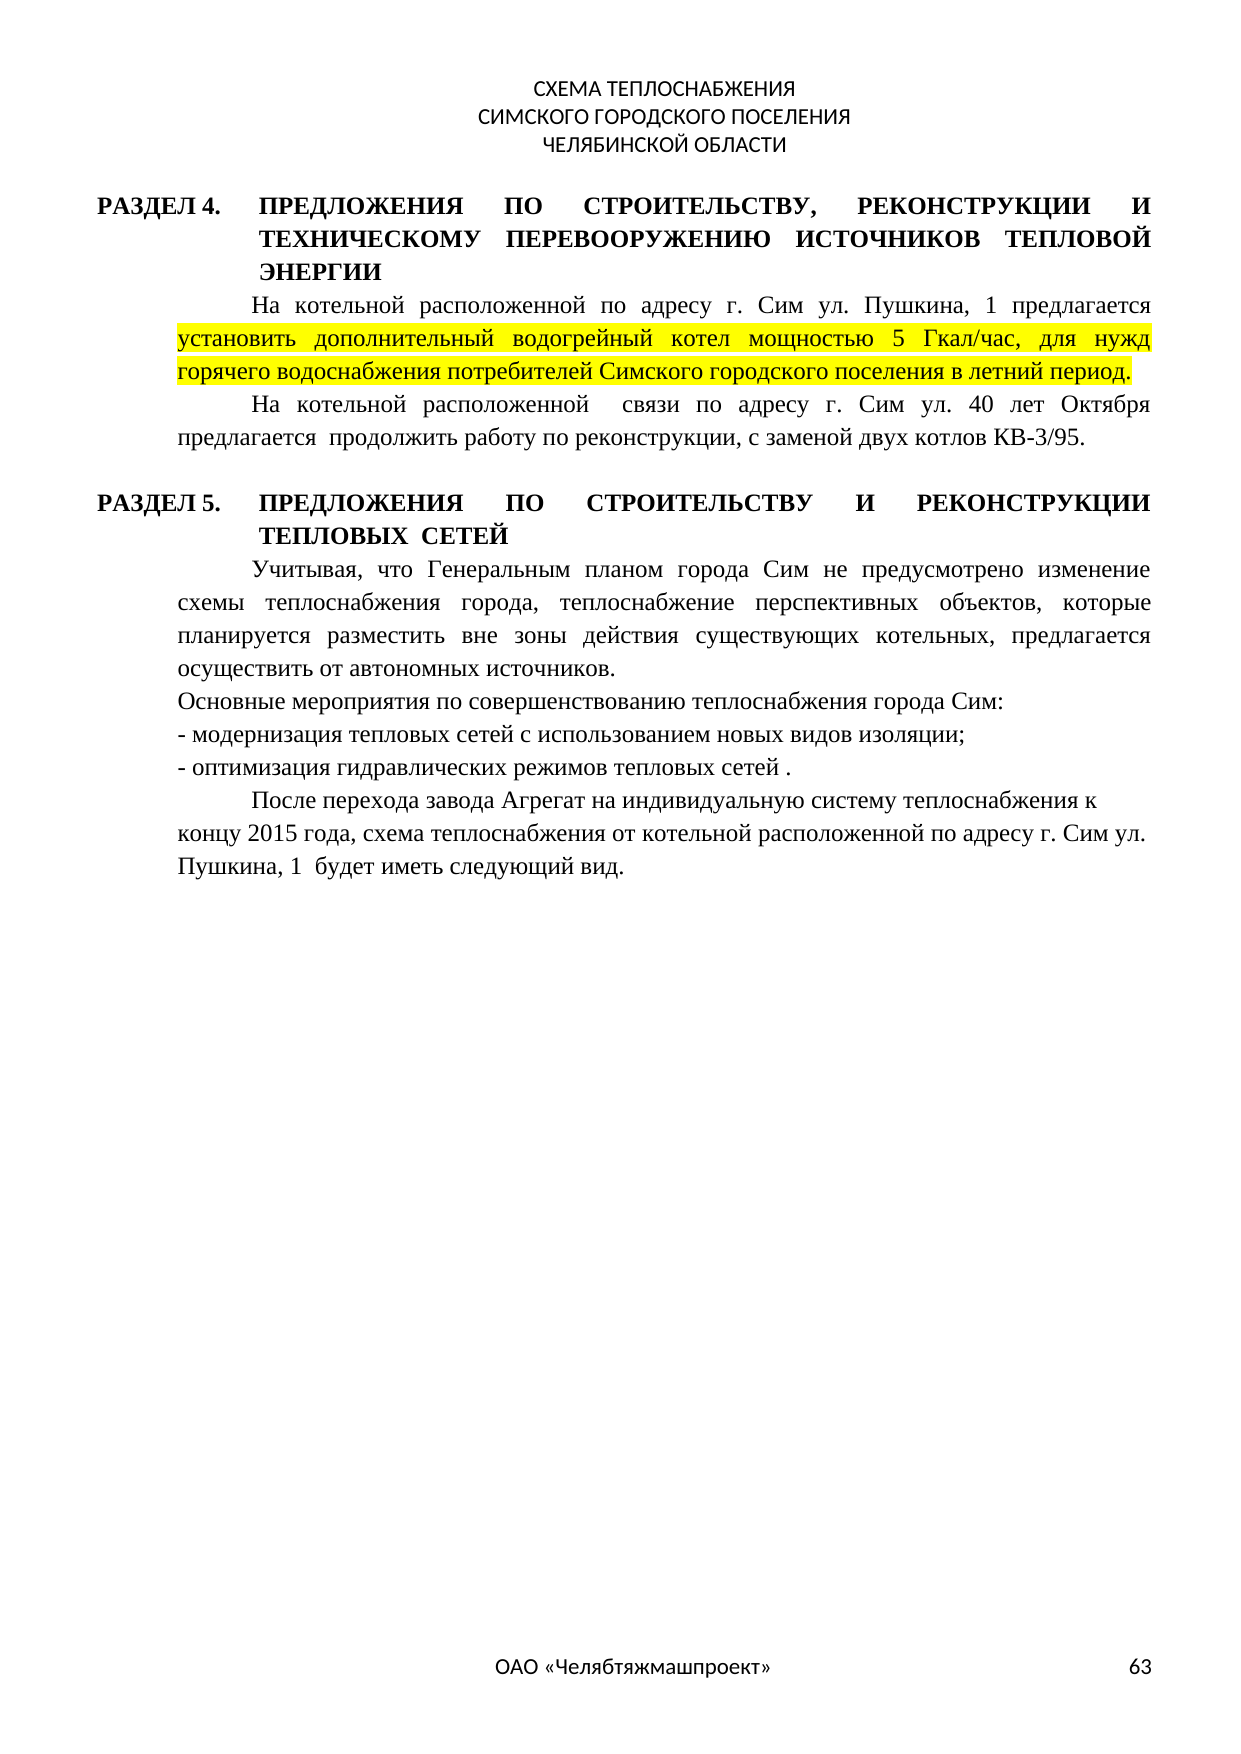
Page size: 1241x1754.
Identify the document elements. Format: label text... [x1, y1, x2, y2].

text - оптимизация гидравлических режимов тепловых сетей . [177, 752, 1152, 781]
text После перехода завода Агрегат на индивидуальную систему теплоснабжения к концу 2015 года, схема теплоснабжения от котельной расположенной по адресу г. Сим ул. Пушкина, 1 будет иметь следующий вид. [177, 785, 1152, 880]
text - модернизация тепловых сетей с использованием новых видов изоляции; [177, 719, 1152, 748]
text На котельной расположенной по адресу г. Сим ул. Пушкина, 1 предлагается установить дополнительный водогрейный котел мощностью 5 Гкал/час, для нужд горячего водоснабжения потребителей Симского городского поселения в летний период. [177, 352, 1152, 385]
list ПРЕДЛОЖЕНИЯ ПО СТРОИТЕЛЬСТВУ, РЕКОНСТРУКЦИИ И ТЕХНИЧЕСКОМУ ПЕРЕВООРУЖЕНИЮ ИСТОЧНИКОВ ТЕПЛОВОЙ ЭНЕРГИИ [221, 191, 1152, 286]
text Учитывая, что Генеральным планом города Сим не предусмотрено изменение схемы теплоснабжения города, теплоснабжение перспективных объектов, которые планируется разместить вне зоны действия существующих котельных, предлагается осуществить от автономных источников. [177, 554, 1152, 682]
list ПРЕДЛОЖЕНИЯ ПО СТРОИТЕЛЬСТВУ И РЕКОНСТРУКЦИИ ТЕПЛОВЫХ СЕТЕЙ [221, 488, 1152, 550]
text Основные мероприятия по совершенствованию теплоснабжения города Сим: [177, 686, 1152, 715]
text На котельной расположенной по адресу г. Сим ул. Пушкина, 1 предлагается установить дополнительный водогрейный котел мощностью 5 Гкал/час, для нужд горячего водоснабжения потребителей Симского городского поселения в летний период. [177, 290, 1152, 323]
text На котельной расположенной связи по адресу г. Сим ул. 40 лет Октября предлагается продолжить работу по реконструкции, с заменой двух котлов КВ-3/95. [177, 389, 1152, 451]
